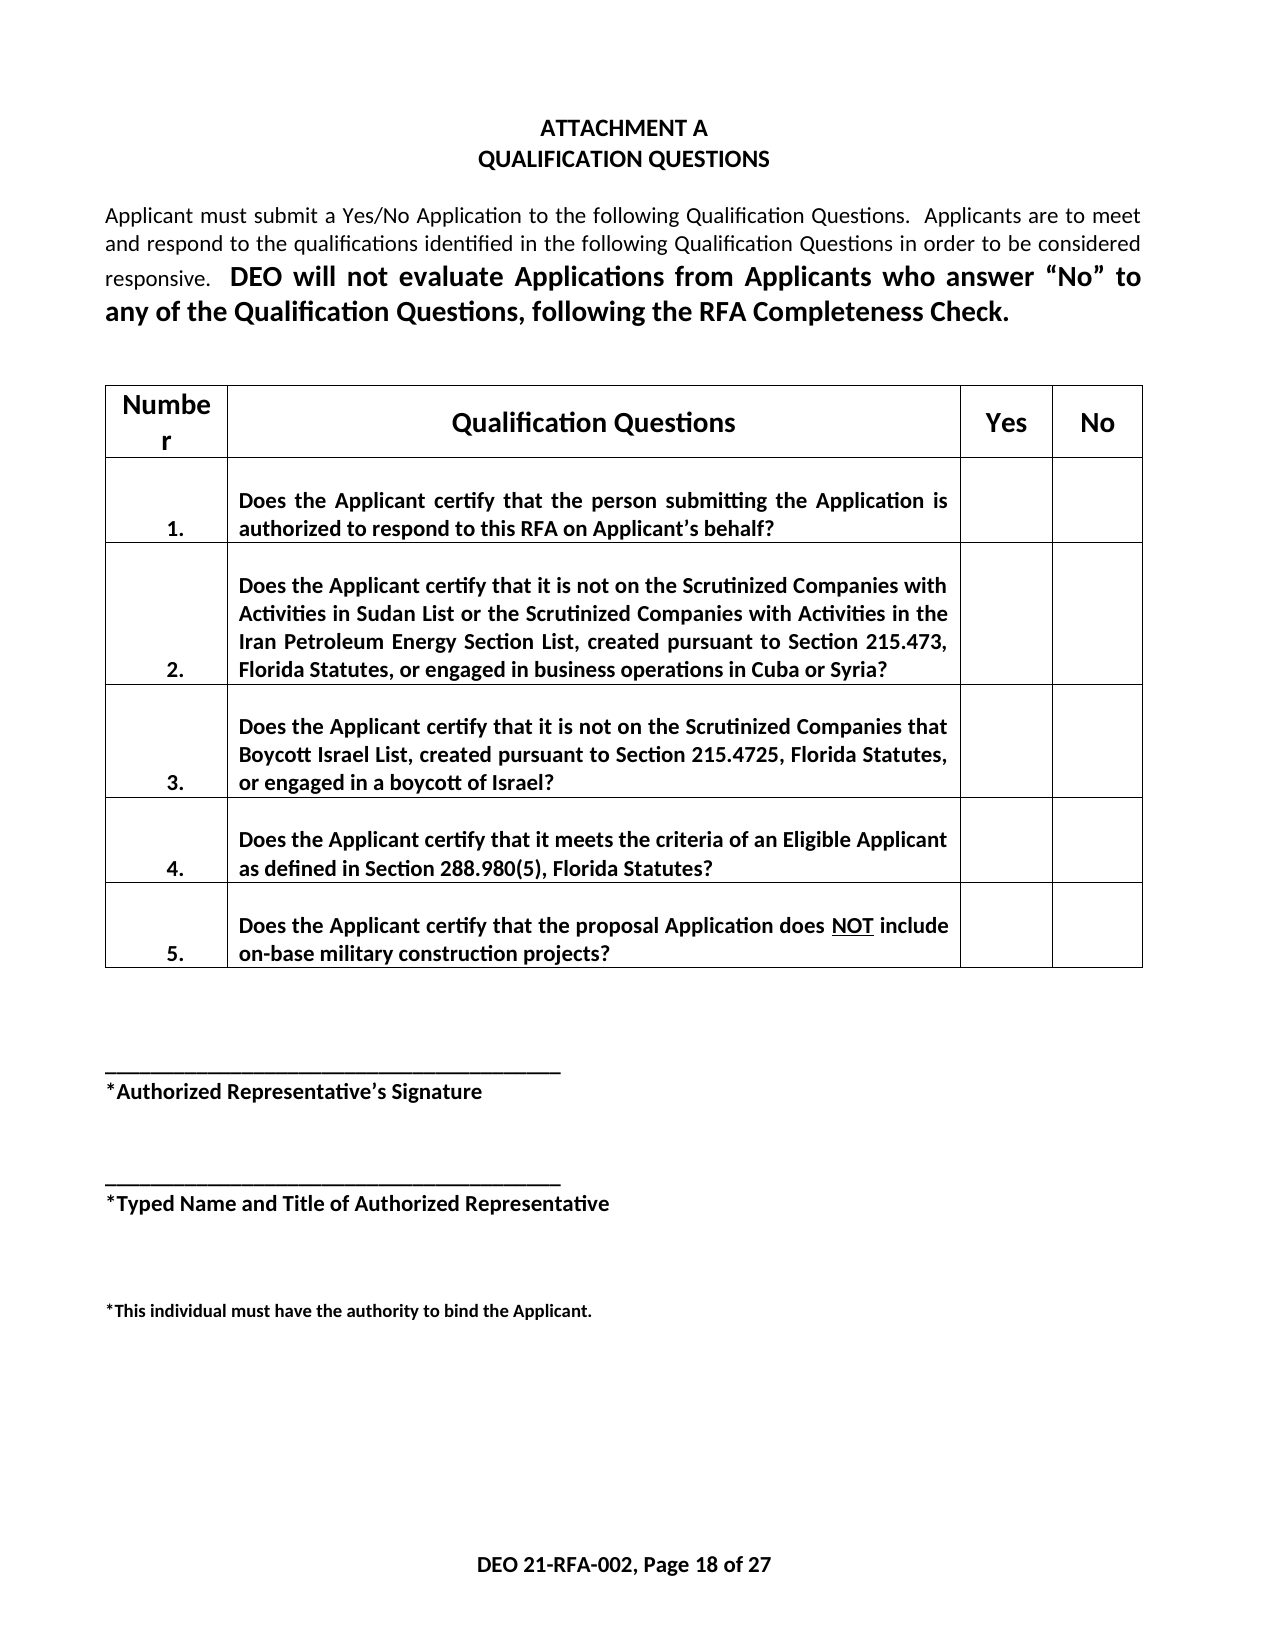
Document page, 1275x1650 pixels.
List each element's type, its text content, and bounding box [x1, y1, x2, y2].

table_cell [1053, 798, 1142, 882]
table_cell Does the Applicant certify that the person submitting the Application is authorized to respond to this RFA on Applicant’s behalf? [228, 458, 960, 542]
table_cell [106, 543, 227, 683]
text *This individual must have the authority to bind the Applicant. [105, 1299, 1143, 1322]
text ________________________________________ [105, 1049, 1143, 1077]
table_cell Does the Applicant certify that it meets the criteria of an Eligible Applicant as defined in Section 288.980(5), Florida Statutes? [228, 798, 960, 882]
table_cell [1053, 458, 1142, 542]
table_cell Does the Applicant certify that the proposal Application does NOT include on-base military construction projects? [228, 883, 960, 967]
table_cell [1053, 883, 1142, 967]
text QUALIFICATION QUESTIONS [105, 143, 1143, 173]
table_header No [1053, 386, 1142, 457]
table_cell [961, 543, 1052, 683]
table_header Number [106, 386, 227, 457]
text *Typed Name and Title of Authorized Representative [105, 1189, 1143, 1217]
table_cell [106, 883, 227, 967]
table_cell [1053, 543, 1142, 683]
table_cell [106, 458, 227, 542]
text *Authorized Representative’s Signature [105, 1077, 1143, 1105]
table_cell [106, 685, 227, 797]
text Applicant must submit a Yes/No Application to the following Qualification Questions. Applicants are to meet and respond to the qualifications identified in the following Qualification Questions in order to be considered responsive. DEO will not evaluate Applications from Applicants who answer “No” to any of the Qualification Questions, following the RFA Completeness Check. [105, 202, 1143, 329]
table_cell [961, 458, 1052, 542]
table_cell [961, 798, 1052, 882]
table_cell [106, 798, 227, 882]
table_header Qualification Questions [228, 386, 960, 457]
table_cell [961, 685, 1052, 797]
text ATTACHMENT A [105, 112, 1143, 143]
table_cell [1053, 685, 1142, 797]
table_header Yes [961, 386, 1052, 457]
text ________________________________________ [105, 1161, 1143, 1189]
table_cell [961, 883, 1052, 967]
table_cell Does the Applicant certify that it is not on the Scrutinized Companies that Boycott Israel List, created pursuant to Section 215.4725, Florida Statutes, or engaged in a boycott of Israel? [228, 685, 960, 797]
table_cell Does the Applicant certify that it is not on the Scrutinized Companies with Activities in Sudan List or the Scrutinized Companies with Activities in the Iran Petroleum Energy Section List, created pursuant to Section 215.473, Florida Statutes, or engaged in business operations in Cuba or Syria? [228, 543, 960, 683]
